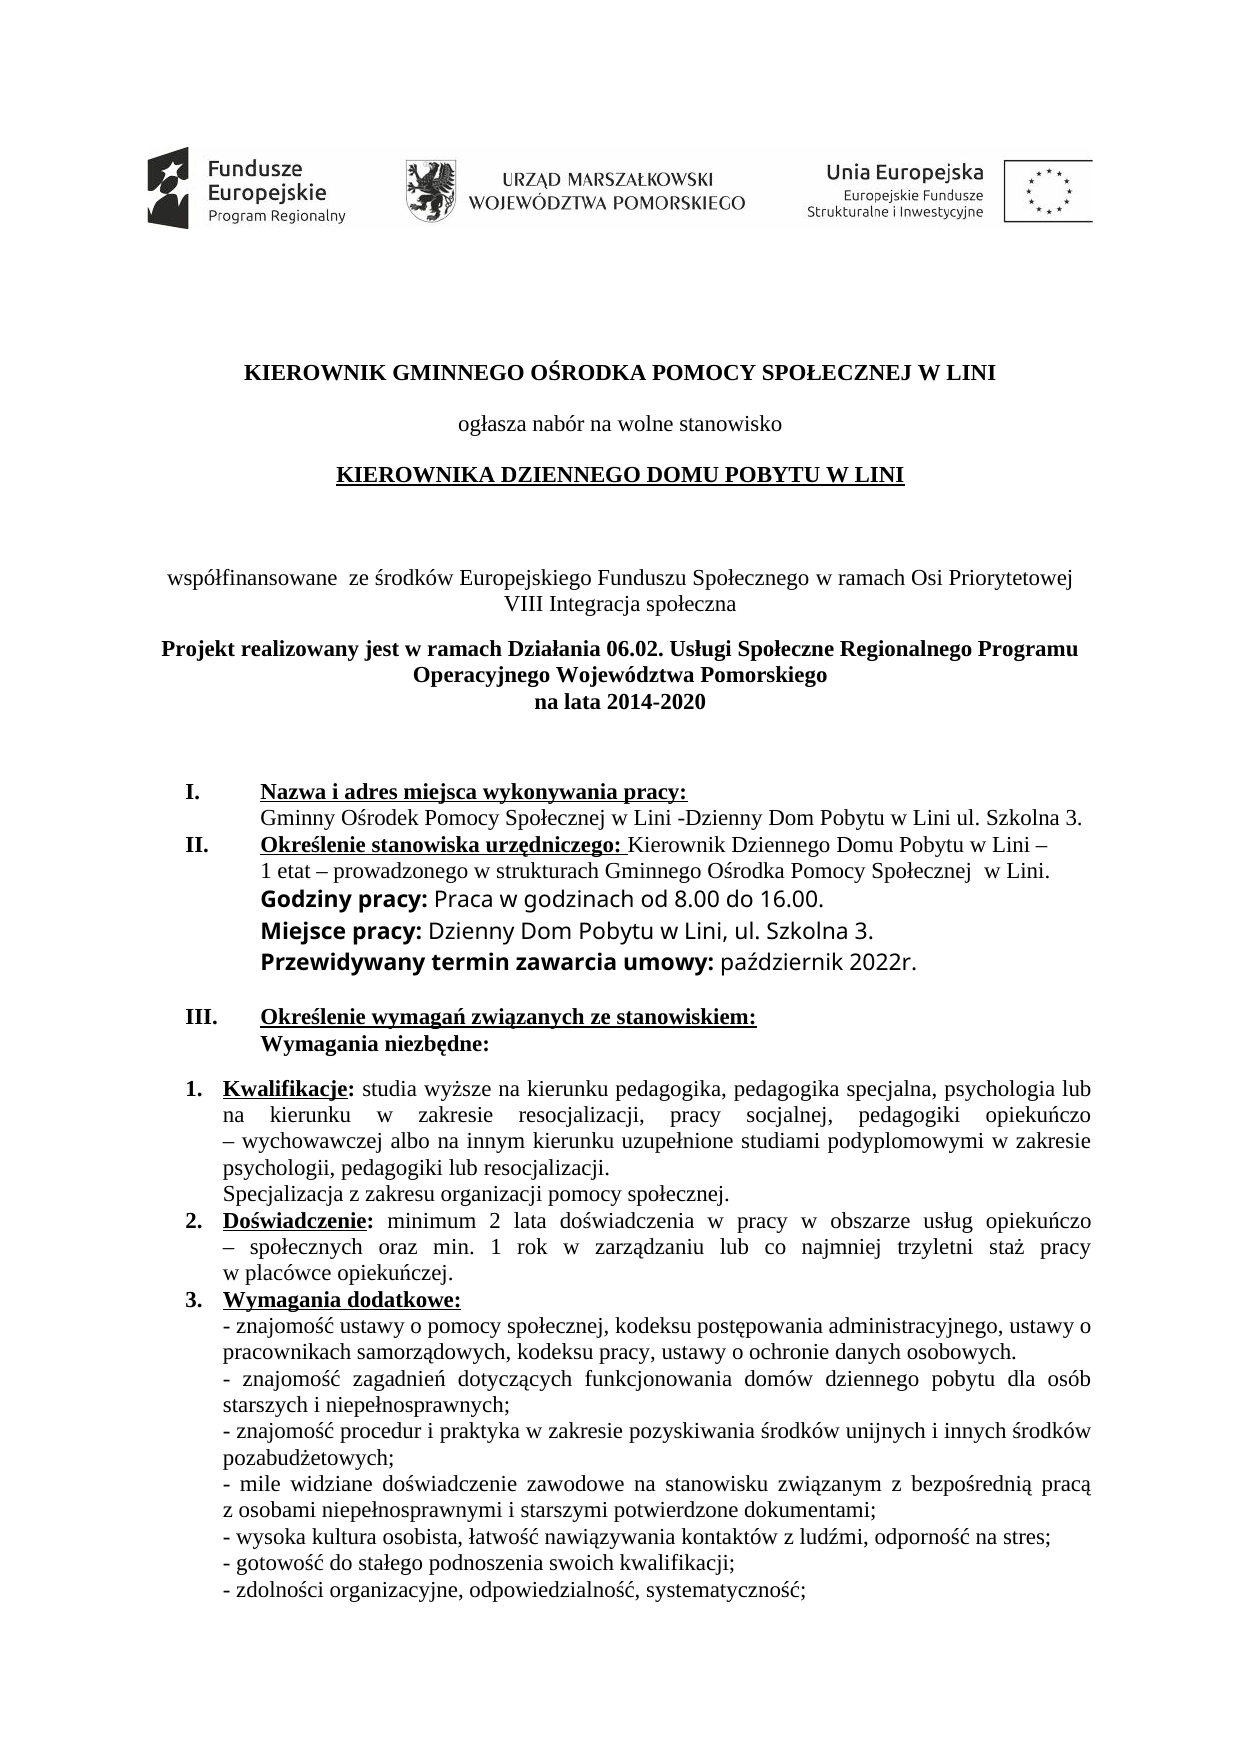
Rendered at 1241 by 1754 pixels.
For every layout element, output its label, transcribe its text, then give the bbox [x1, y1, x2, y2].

list Kwalifikacje: studia wyższe na kierunku pedagogika, pedagogika specjalna, psychologia lub na kierunku w zakresie resocjalizacji, pracy socjalnej, pedagogiki opiekuńczo – wychowawczej albo na innym kierunku uzupełnione studiami podyplomowymi w zakresie psychologii, pedagogiki lub resocjalizacji. [185, 1075, 1093, 1180]
list Określenie stanowiska urzędniczego: Kierownik Dziennego Domu Pobytu w Lini – 1 etat – prowadzonego w strukturach Gminnego Ośrodka Pomocy Społecznej w Lini. [185, 831, 1093, 883]
list - wysoka kultura osobista, łatwość nawiązywania kontaktów z ludźmi, odporność na stres; [223, 1523, 1093, 1549]
text współfinansowane ze środków Europejskiego Funduszu Społecznego w ramach Osi Priorytetowej VIII Integracja społeczna [148, 563, 1093, 616]
list - znajomość procedur i praktyka w zakresie pozyskiwania środków unijnych i innych środków pozabudżetowych; [223, 1417, 1093, 1470]
list Nazwa i adres miejsca wykonywania pracy: [185, 778, 1093, 804]
list - znajomość zagadnień dotyczących funkcjonowania domów dziennego pobytu dla osób starszych i niepełnosprawnych; [223, 1365, 1093, 1417]
list Doświadczenie: minimum 2 lata doświadczenia w pracy w obszarze usług opiekuńczo – społecznych oraz min. 1 rok w zarządzaniu lub co najmniej trzyletni staż pracy w placówce opiekuńczej. [185, 1207, 1093, 1286]
list Wymagania dodatkowe: [185, 1286, 1093, 1312]
text KIEROWNIK GMINNEGO OŚRODKA POMOCY SPOŁECZNEJ W LINI [148, 359, 1093, 386]
text Godziny pracy: Praca w godzinach od 8.00 do 16.00. [224, 883, 1093, 914]
text Wymagania niezbędne: [260, 1030, 1093, 1056]
list Określenie wymagań związanych ze stanowiskiem: [185, 1003, 1093, 1030]
list - zdolności organizacyjne, odpowiedzialność, systematyczność; [223, 1576, 1093, 1602]
text na lata 2014-2020 [148, 688, 1093, 714]
list Specjalizacja z zakresu organizacji pomocy społecznej. [223, 1180, 1093, 1207]
text ogłasza nabór na wolne stanowisko [148, 410, 1093, 437]
text Gminny Ośrodek Pomocy Społecznej w Lini -Dzienny Dom Pobytu w Lini ul. Szkolna 3. [260, 804, 1093, 831]
list - znajomość ustawy o pomocy społecznej, kodeksu postępowania administracyjnego, ustawy o pracownikach samorządowych, kodeksu pracy, ustawy o ochronie danych osobowych. [223, 1312, 1093, 1365]
list Przewidywany termin zawarcia umowy: październik 2022r. [260, 946, 1093, 977]
list - mile widziane doświadczenie zawodowe na stanowisku związanym z bezpośrednią pracą z osobami niepełnosprawnymi i starszymi potwierdzone dokumentami; [223, 1470, 1093, 1523]
text Projekt realizowany jest w ramach Działania 06.02. Usługi Społeczne Regionalnego Programu Operacyjnego Województwa Pomorskiego [148, 635, 1093, 688]
list - gotowość do stałego podnoszenia swoich kwalifikacji; [223, 1549, 1093, 1576]
text KIEROWNIKA DZIENNEGO DOMU POBYTU W LINI [148, 461, 1093, 488]
list Miejsce pracy: Dzienny Dom Pobytu w Lini, ul. Szkolna 3. [260, 914, 1093, 946]
